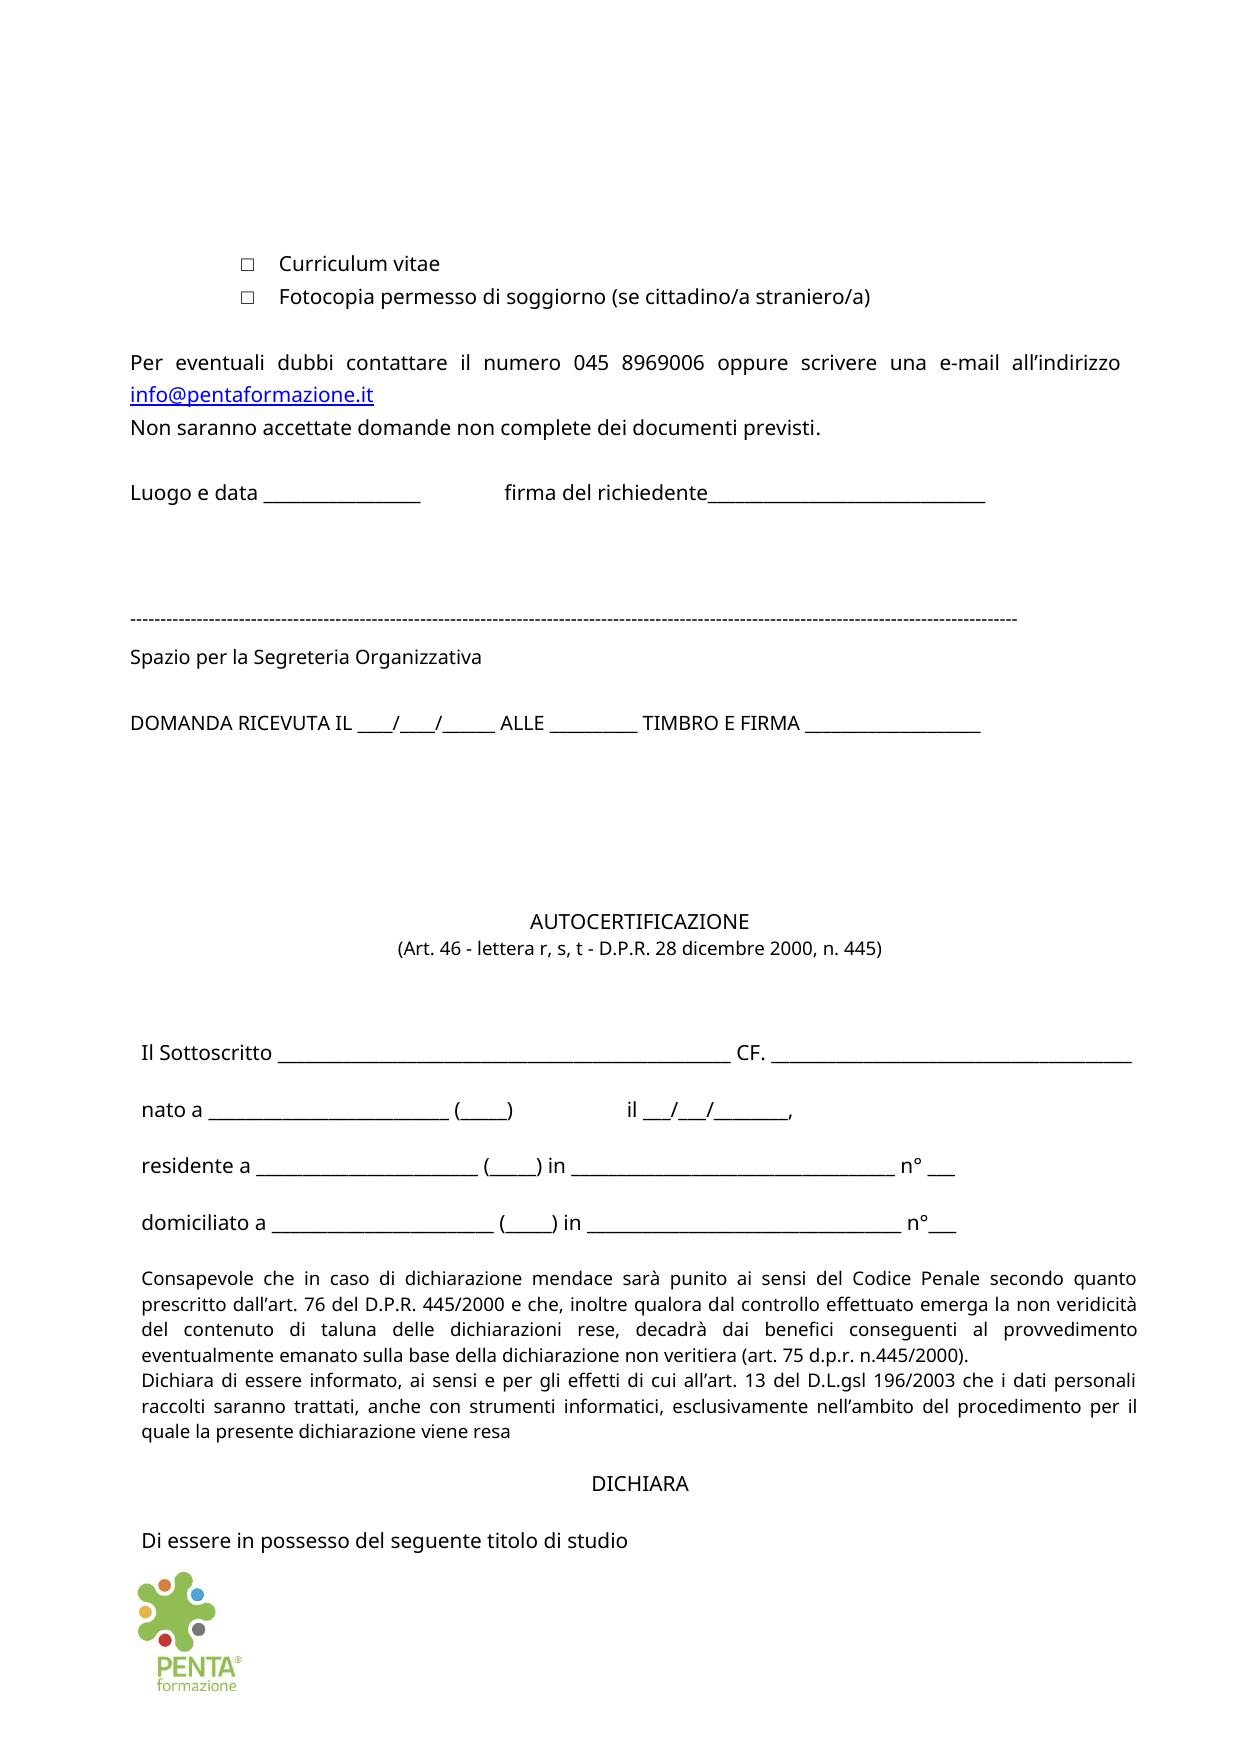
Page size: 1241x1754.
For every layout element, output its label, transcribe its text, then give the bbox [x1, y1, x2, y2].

list Fotocopia permesso di soggiorno (se cittadino/a straniero/a) [241, 282, 1122, 311]
list Curriculum vitae [241, 249, 1122, 278]
text Per eventuali dubbi contattare il numero 045 8969006 oppure scrivere una e-mail all’indirizzo info@pentaformazione.it [130, 348, 1122, 409]
picture [129, 1566, 248, 1697]
text DOMANDA RICEVUTA IL ____/____/______ ALLE __________ TIMBRO E FIRMA ____________________ [130, 710, 1122, 737]
text --------------------------------------------------------------------------------------------------------------------------------------------------- [130, 605, 1122, 631]
text Luogo e data _________________ firma del richiedente______________________________ [130, 478, 1122, 507]
table_header AUTOCERTIFICAZIONE (Art. 46 - lettera r, s, t - D.P.R. 28 dicembre 2000, n. 445) Il Sottoscritto _________________________________________________ CF. _______________________________________ nato a __________________________ (_____) il ___/___/________, residente a ________________________ (_____) in ___________________________________ n° ___ domiciliato a ________________________ (_____) in __________________________________ n°___ Consapevole che in caso di dichiarazione mendace sarà punito ai sensi del Codice Penale secondo quanto prescritto dall’art. 76 del D.P.R. 445/2000 e che, inoltre qualora dal controllo effettuato emerga la non veridicità del contenuto di taluna delle dichiarazioni rese, decadrà dai benefici conseguenti al provvedimento eventualmente emanato sulla base della dichiarazione non veritiera (art. 75 d.p.r. n.445/2000). Dichiara di essere informato, ai sensi e per gli effetti di cui all’art. 13 del D.L.gsl 196/2003 che i dati personali raccolti saranno trattati, anche con strumenti informatici, esclusivamente nell’ambito del procedimento per il quale la presente dichiarazione viene resa DICHIARA [130, 907, 1150, 1526]
text Spazio per la Segreteria Organizzativa [130, 643, 1122, 670]
text Non saranno accettate domande non complete dei documenti previsti. [130, 413, 1122, 441]
